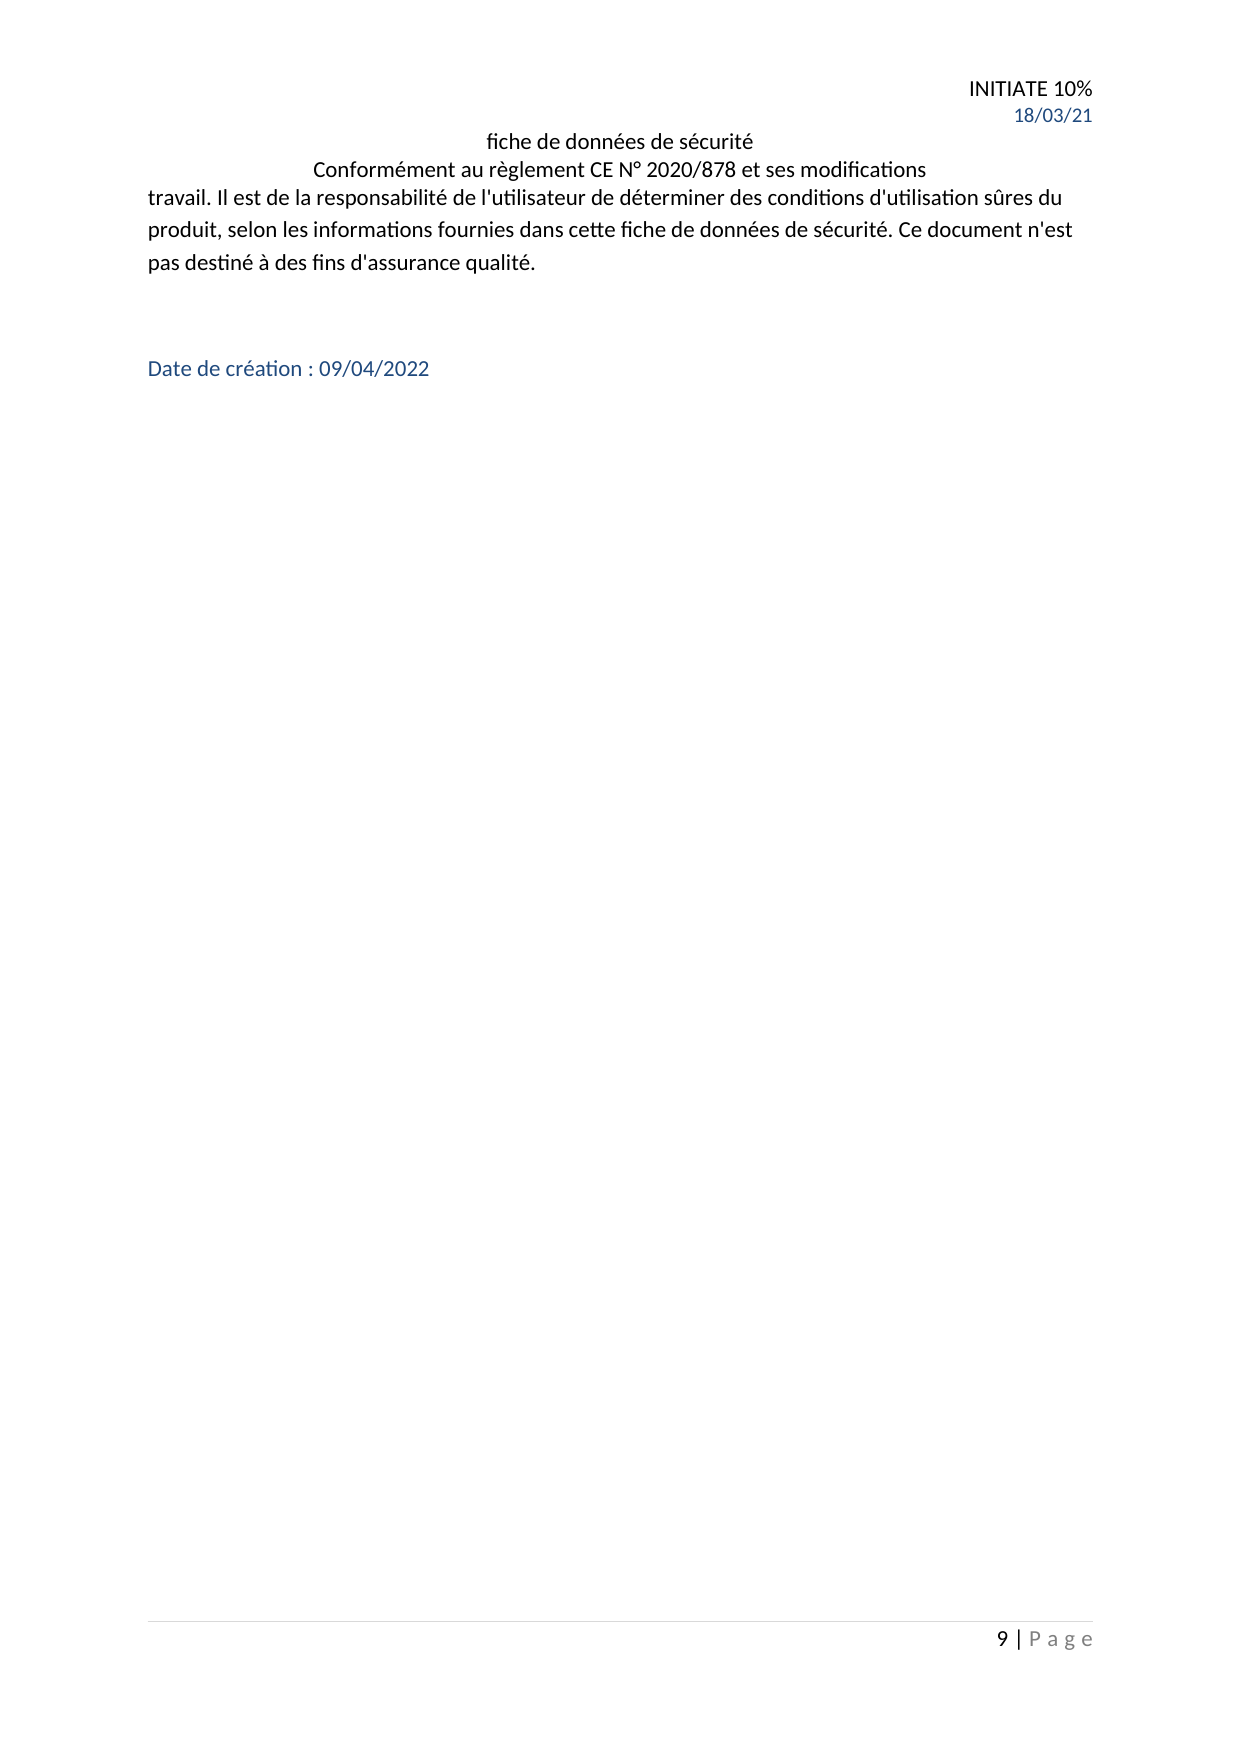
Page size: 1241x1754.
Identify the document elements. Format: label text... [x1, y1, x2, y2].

text Date de création : 09/04/2022 [148, 354, 1093, 382]
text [148, 183, 1093, 276]
